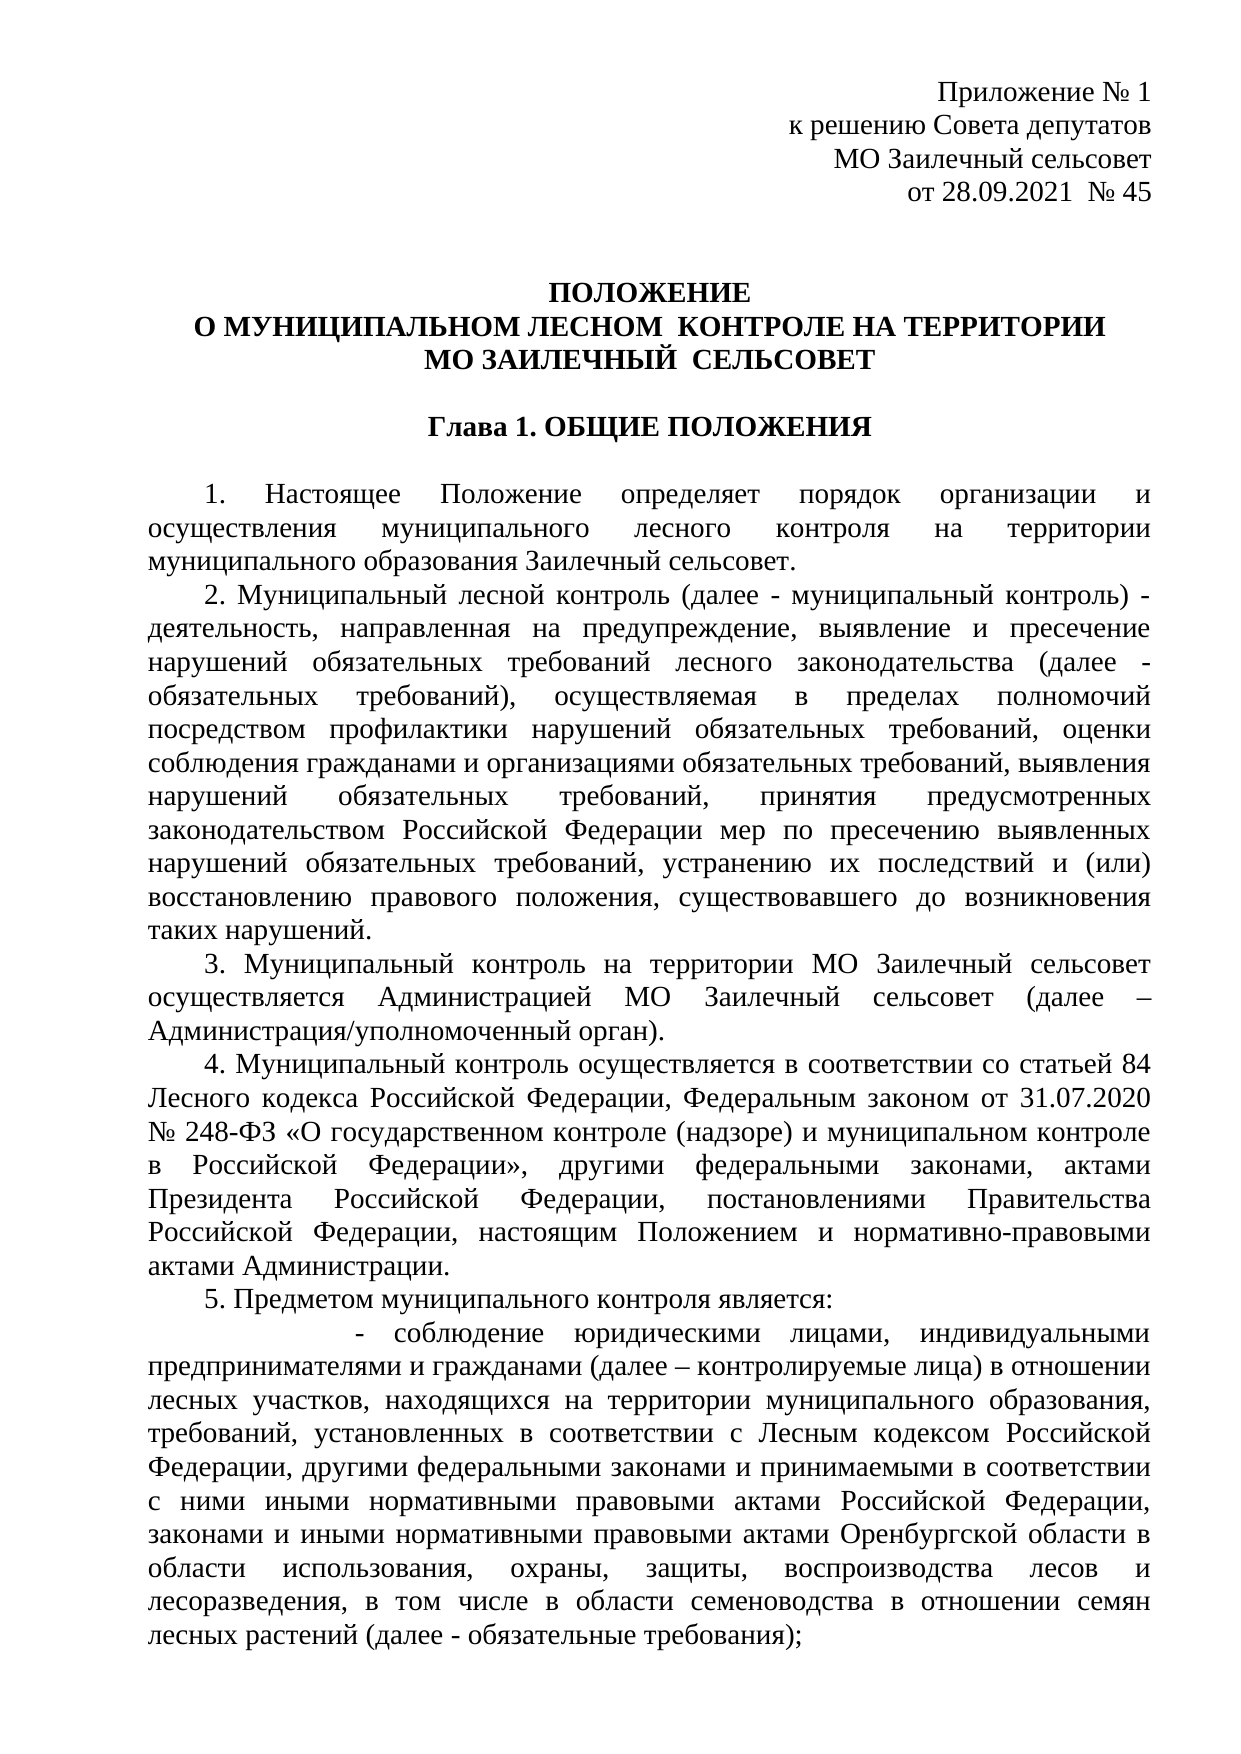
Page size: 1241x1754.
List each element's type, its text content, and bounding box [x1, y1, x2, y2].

title ПОЛОЖЕНИЕ [148, 275, 1152, 309]
title Глава 1. ОБЩИЕ ПОЛОЖЕНИЯ [148, 409, 1152, 443]
text к решению Совета депутатов [148, 107, 1152, 141]
text 5. Предметом муниципального контроля является: [148, 1281, 1152, 1315]
text - соблюдение юридическими лицами, индивидуальными предпринимателями и гражданами (далее – контролируемые лица) в отношении лесных участков, находящихся на территории муниципального образования, требований, установленных в соответствии с Лесным кодексом Российской Федерации, другими федеральными законами и принимаемыми в соответствии с ними иными нормативными правовыми актами Российской Федерации, законами и иными нормативными правовыми актами Оренбургской области в области использования, охраны, защиты, воспроизводства лесов и лесоразведения, в том числе в области семеноводства в отношении семян лесных растений (далее - обязательные требования); [148, 1315, 1152, 1650]
title О МУНИЦИПАЛЬНОМ ЛЕСНОМ КОНТРОЛЕ НА ТЕРРИТОРИИ [148, 309, 1152, 342]
text 2. Муниципальный лесной контроль (далее - муниципальный контроль) - деятельность, направленная на предупреждение, выявление и пресечение нарушений обязательных требований лесного законодательства (далее - обязательных требований), осуществляемая в пределах полномочий посредством профилактики нарушений обязательных требований, оценки соблюдения гражданами и организациями обязательных требований, выявления нарушений обязательных требований, принятия предусмотренных законодательством Российской Федерации мер по пресечению выявленных нарушений обязательных требований, устранению их последствий и (или) восстановлению правового положения, существовавшего до возникновения таких нарушений. [148, 577, 1152, 946]
text МО ЗАИЛЕЧНЫЙ СЕЛЬСОВЕТ [148, 342, 1152, 376]
text МО Заилечный сельсовет [148, 141, 1152, 174]
text от 28.09.2021 № 45 [148, 174, 1152, 208]
text 4. Муниципальный контроль осуществляется в соответствии со статьей 84 Лесного кодекса Российской Федерации, Федеральным законом от 31.07.2020 № 248-ФЗ «О государственном контроле (надзоре) и муниципальном контроле в Российской Федерации», другими федеральными законами, актами Президента Российской Федерации, постановлениями Правительства Российской Федерации, настоящим Положением и нормативно-правовыми актами Администрации. [148, 1047, 1152, 1281]
text 3. Муниципальный контроль на территории МО Заилечный сельсовет осуществляется Администрацией МО Заилечный сельсовет (далее –Администрация/уполномоченный орган). [148, 946, 1152, 1047]
text 1. Настоящее Положение определяет порядок организации и осуществления муниципального лесного контроля на территории муниципального образования Заилечный сельсовет. [148, 476, 1152, 577]
text Приложение № 1 [148, 74, 1152, 107]
